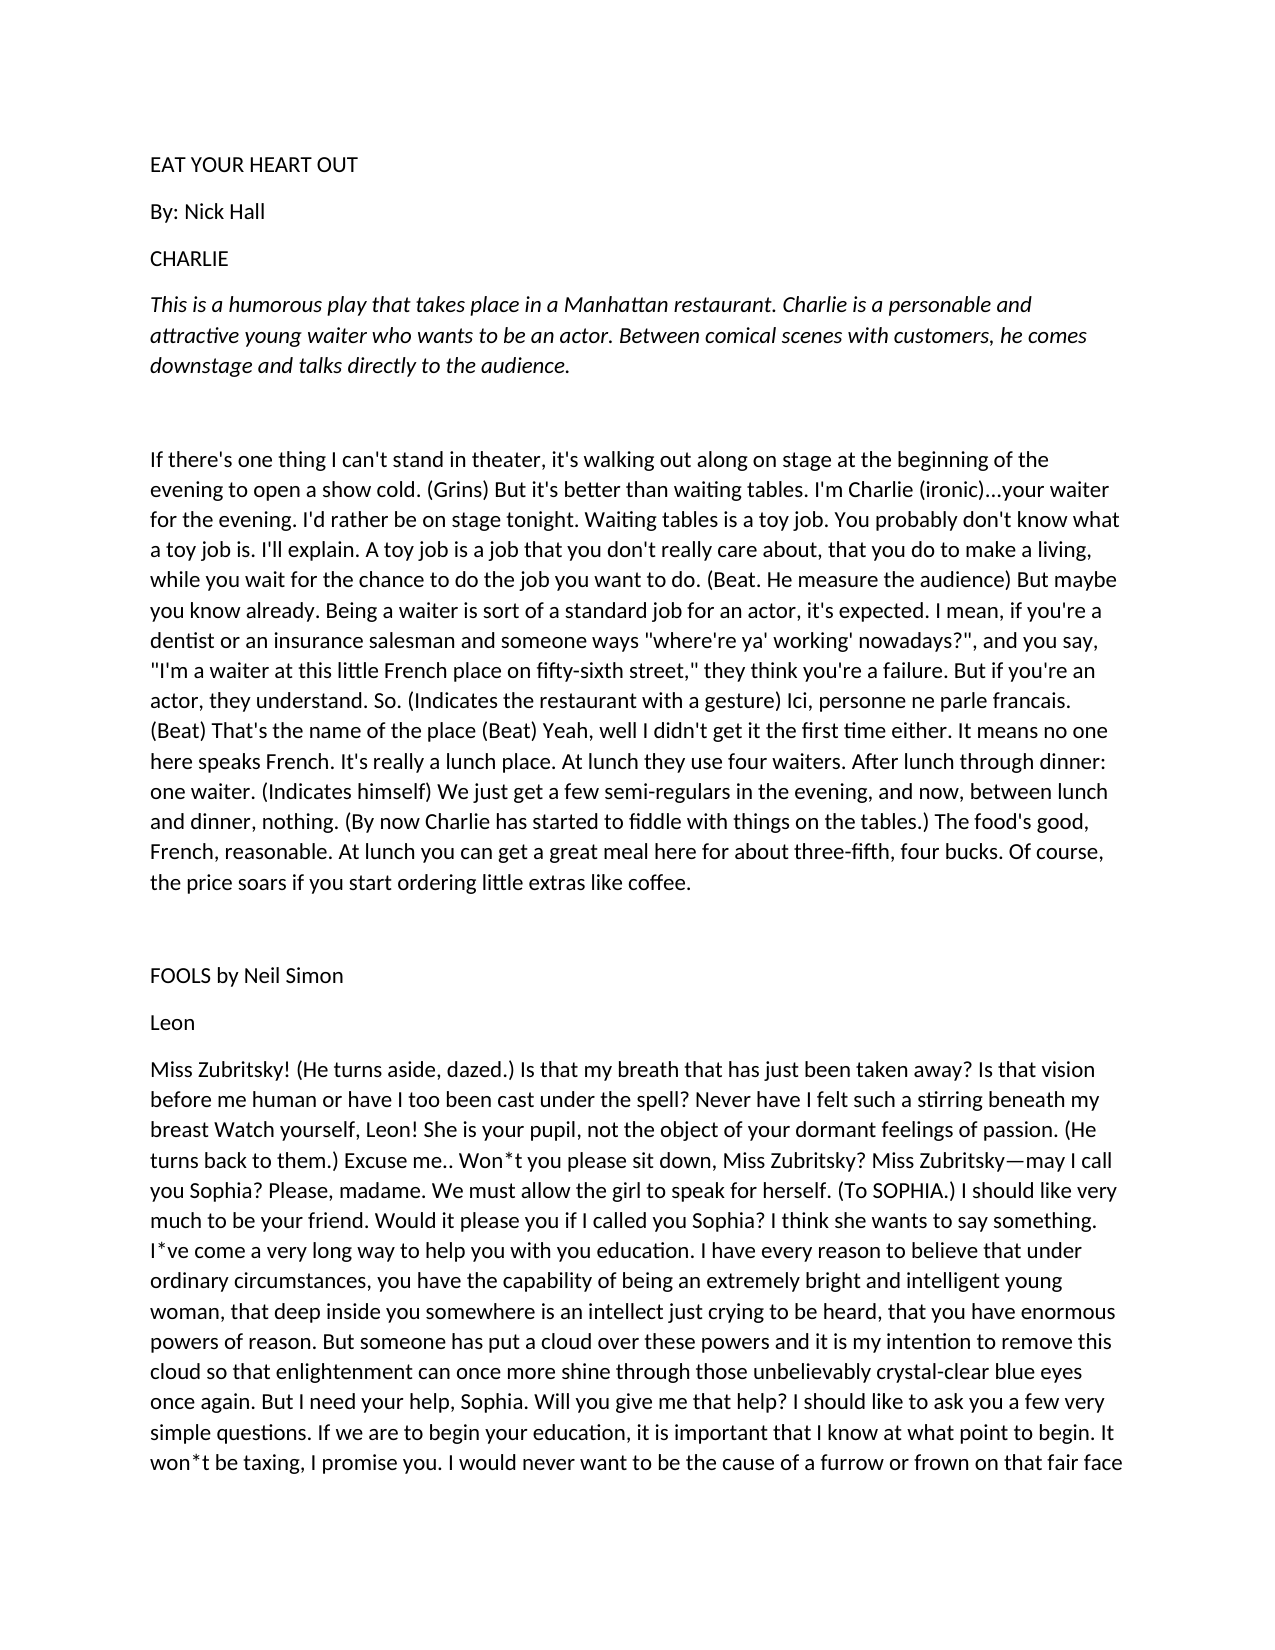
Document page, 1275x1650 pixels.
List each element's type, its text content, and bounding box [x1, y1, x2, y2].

text This is a humorous play that takes place in a Manhattan restaurant. Charlie is a personable and attractive young waiter who wants to be an actor. Between comical scenes with customers, he comes downstage and talks directly to the audience. [150, 291, 1125, 379]
text If there's one thing I can't stand in theater, it's walking out along on stage at the beginning of the evening to open a show cold. (Grins) But it's better than waiting tables. I'm Charlie (ironic)...your waiter for the evening. I'd rather be on stage tonight. Waiting tables is a toy job. You probably don't know what a toy job is. I'll explain. A toy job is a job that you don't really care about, that you do to make a living, while you wait for the chance to do the job you want to do. (Beat. He measure the audience) But maybe you know already. Being a waiter is sort of a standard job for an actor, it's expected. I mean, if you're a dentist or an insurance salesman and someone ways "where're ya' working' nowadays?", and you say, "I'm a waiter at this little French place on fifty-sixth street," they think you're a failure. But if you're an actor, they understand. So. (Indicates the restaurant with a gesture) Ici, personne ne parle francais. (Beat) That's the name of the place (Beat) Yeah, well I didn't get it the first time either. It means no one here speaks French. It's really a lunch place. At lunch they use four waiters. After lunch through dinner: one waiter. (Indicates himself) We just get a few semi-regulars in the evening, and now, between lunch and dinner, nothing. (By now Charlie has started to fiddle with things on the tables.) The food's good, French, reasonable. At lunch you can get a great meal here for about three-fifth, four bucks. Of course, the price soars if you start ordering little extras like coffee. [150, 445, 1125, 896]
text EAT YOUR HEART OUT [150, 150, 1125, 178]
text Leon [150, 1008, 1125, 1036]
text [150, 1055, 1125, 1476]
text By: Nick Hall [150, 197, 1125, 225]
text FOOLS by Neil Simon [150, 961, 1125, 989]
text CHARLIE [150, 244, 1125, 272]
